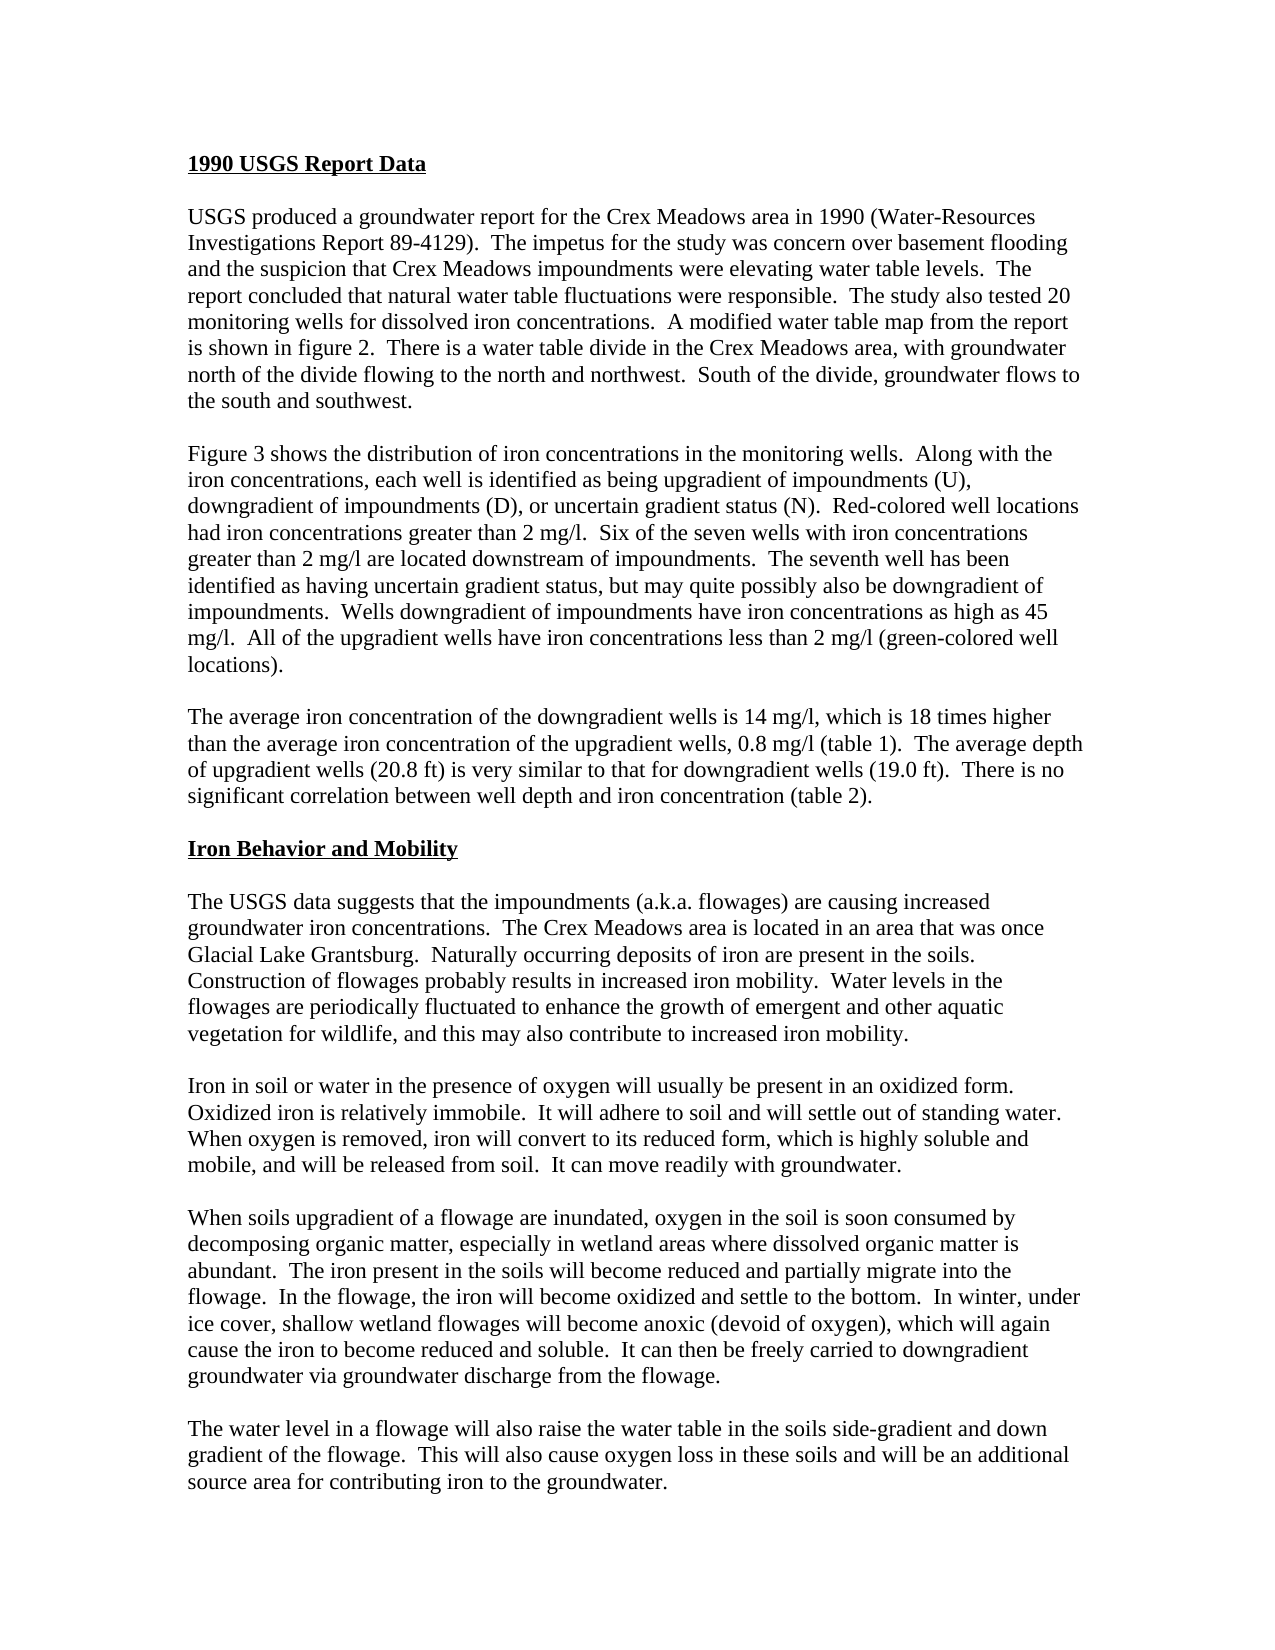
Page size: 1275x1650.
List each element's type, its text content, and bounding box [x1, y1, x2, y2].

text When soils upgradient of a flowage are inundated, oxygen in the soil is soon consumed by decomposing organic matter, especially in wetland areas where dissolved organic matter is abundant. The iron present in the soils will become reduced and partially migrate into the flowage. In the flowage, the iron will become oxidized and settle to the bottom. In winter, under ice cover, shallow wetland flowages will become anoxic (devoid of oxygen), which will again cause the iron to become reduced and soluble. It can then be freely carried to downgradient groundwater via groundwater discharge from the flowage. [187, 1204, 1087, 1389]
text Figure 3 shows the distribution of iron concentrations in the monitoring wells. Along with the iron concentrations, each well is identified as being upgradient of impoundments (U), downgradient of impoundments (D), or uncertain gradient status (N). Red-colored well locations had iron concentrations greater than 2 mg/l. Six of the seven wells with iron concentrations greater than 2 mg/l are located downstream of impoundments. The seventh well has been identified as having uncertain gradient status, but may quite possibly also be downgradient of impoundments. Wells downgradient of impoundments have iron concentrations as high as 45 mg/l. All of the upgradient wells have iron concentrations less than 2 mg/l (green-colored well locations). [187, 440, 1087, 677]
text The average iron concentration of the downgradient wells is 14 mg/l, which is 18 times higher than the average iron concentration of the upgradient wells, 0.8 mg/l (table 1). The average depth of upgradient wells (20.8 ft) is very similar to that for downgradient wells (19.0 ft). There is no significant correlation between well depth and iron concentration (table 2). [187, 703, 1087, 809]
text The USGS data suggests that the impoundments (a.k.a. flowages) are causing increased groundwater iron concentrations. The Crex Meadows area is located in an area that was once Glacial Lake Grantsburg. Naturally occurring deposits of iron are present in the soils. Construction of flowages probably results in increased iron mobility. Water levels in the flowages are periodically fluctuated to enhance the growth of emergent and other aquatic vegetation for wildlife, and this may also contribute to increased iron mobility. [187, 888, 1087, 1046]
text Iron in soil or water in the presence of oxygen will usually be present in an oxidized form. Oxidized iron is relatively immobile. It will adhere to soil and will settle out of standing water. When oxygen is removed, iron will convert to its reduced form, which is highly soluble and mobile, and will be released from soil. It can move readily with groundwater. [187, 1072, 1087, 1178]
text The water level in a flowage will also raise the water table in the soils side-gradient and down gradient of the flowage. This will also cause oxygen loss in these soils and will be an additional source area for contributing iron to the groundwater. [187, 1415, 1087, 1494]
text Iron Behavior and Mobility [187, 835, 1087, 862]
text 1990 USGS Report Data [187, 150, 1087, 176]
text USGS produced a groundwater report for the Crex Meadows area in 1990 (Water-Resources Investigations Report 89-4129). The impetus for the study was concern over basement flooding and the suspicion that Crex Meadows impoundments were elevating water table levels. The report concluded that natural water table fluctuations were responsible. The study also tested 20 monitoring wells for dissolved iron concentrations. A modified water table map from the report is shown in figure 2. There is a water table divide in the Crex Meadows area, with groundwater north of the divide flowing to the north and northwest. South of the divide, groundwater flows to the south and southwest. [187, 203, 1087, 413]
